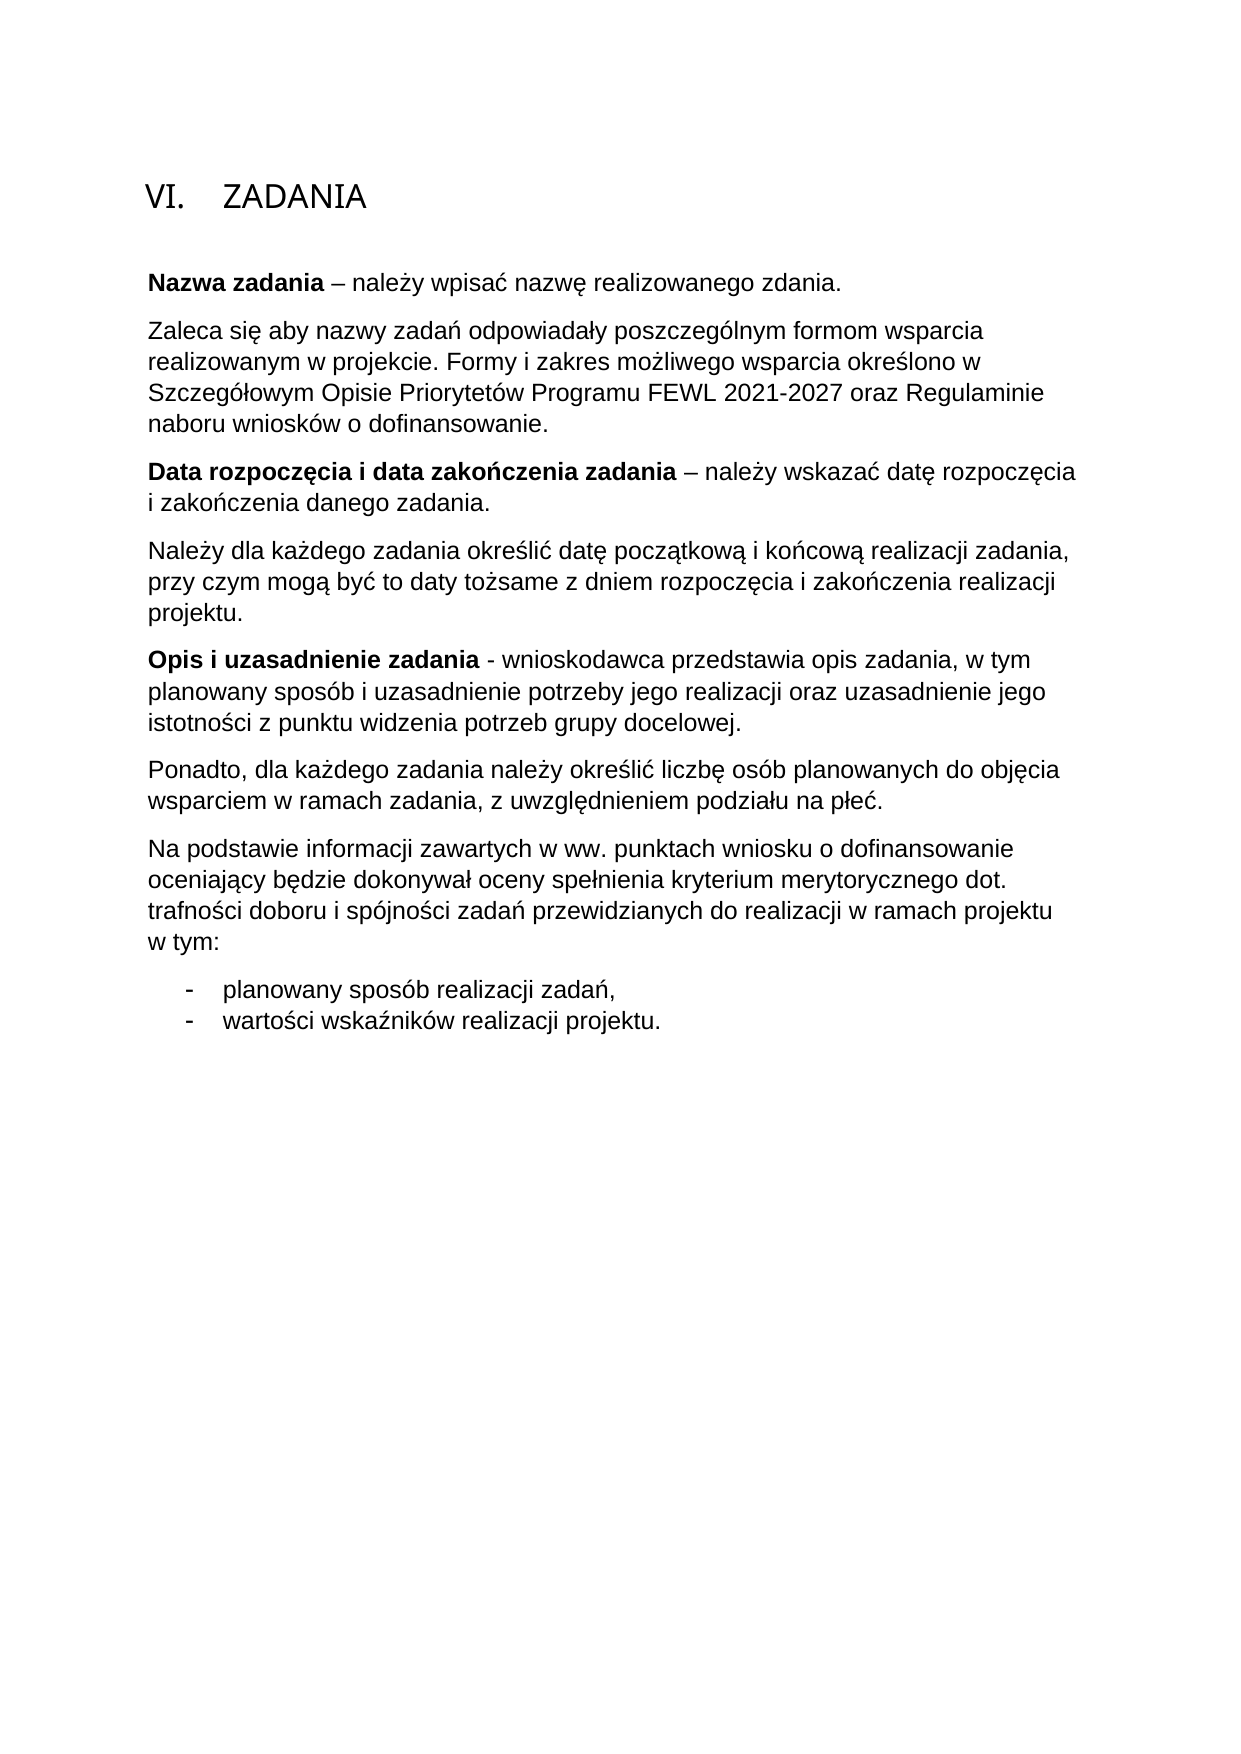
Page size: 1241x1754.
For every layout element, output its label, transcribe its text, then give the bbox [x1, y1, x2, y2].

subtitle ZADANIA [185, 173, 1093, 218]
text Zaleca się aby nazwy zadań odpowiadały poszczególnym formom wsparcia realizowanym w projekcie. Formy i zakres możliwego wsparcia określono w Szczegółowym Opisie Priorytetów Programu FEWL 2021-2027 oraz Regulaminie naboru wniosków o dofinansowanie. [148, 316, 1093, 438]
text Należy dla każdego zadania określić datę początkową i końcową realizacji zadania, przy czym mogą być to daty tożsame z dniem rozpoczęcia i zakończenia realizacji projektu. [148, 536, 1093, 627]
list wartości wskaźników realizacji projektu. [185, 1006, 1093, 1035]
text Nazwa zadania – należy wpisać nazwę realizowanego zdania. [148, 268, 1093, 297]
list planowany sposób realizacji zadań, [185, 975, 1093, 1004]
text Data rozpoczęcia i data zakończenia zadania – należy wskazać datę rozpoczęcia i zakończenia danego zadania. [148, 457, 1093, 517]
text Ponadto, dla każdego zadania należy określić liczbę osób planowanych do objęcia wsparciem w ramach zadania, z uwzględnieniem podziału na płeć. [148, 755, 1093, 815]
text Opis i uzasadnienie zadania - wnioskodawca przedstawia opis zadania, w tym planowany sposób i uzasadnienie potrzeby jego realizacji oraz uzasadnienie jego istotności z punktu widzenia potrzeb grupy docelowej. [148, 646, 1093, 736]
text Na podstawie informacji zawartych w ww. punktach wniosku o dofinansowanie oceniający będzie dokonywał oceny spełnienia kryterium merytorycznego dot. trafności doboru i spójności zadań przewidzianych do realizacji w ramach projektu w tym: [148, 834, 1093, 956]
